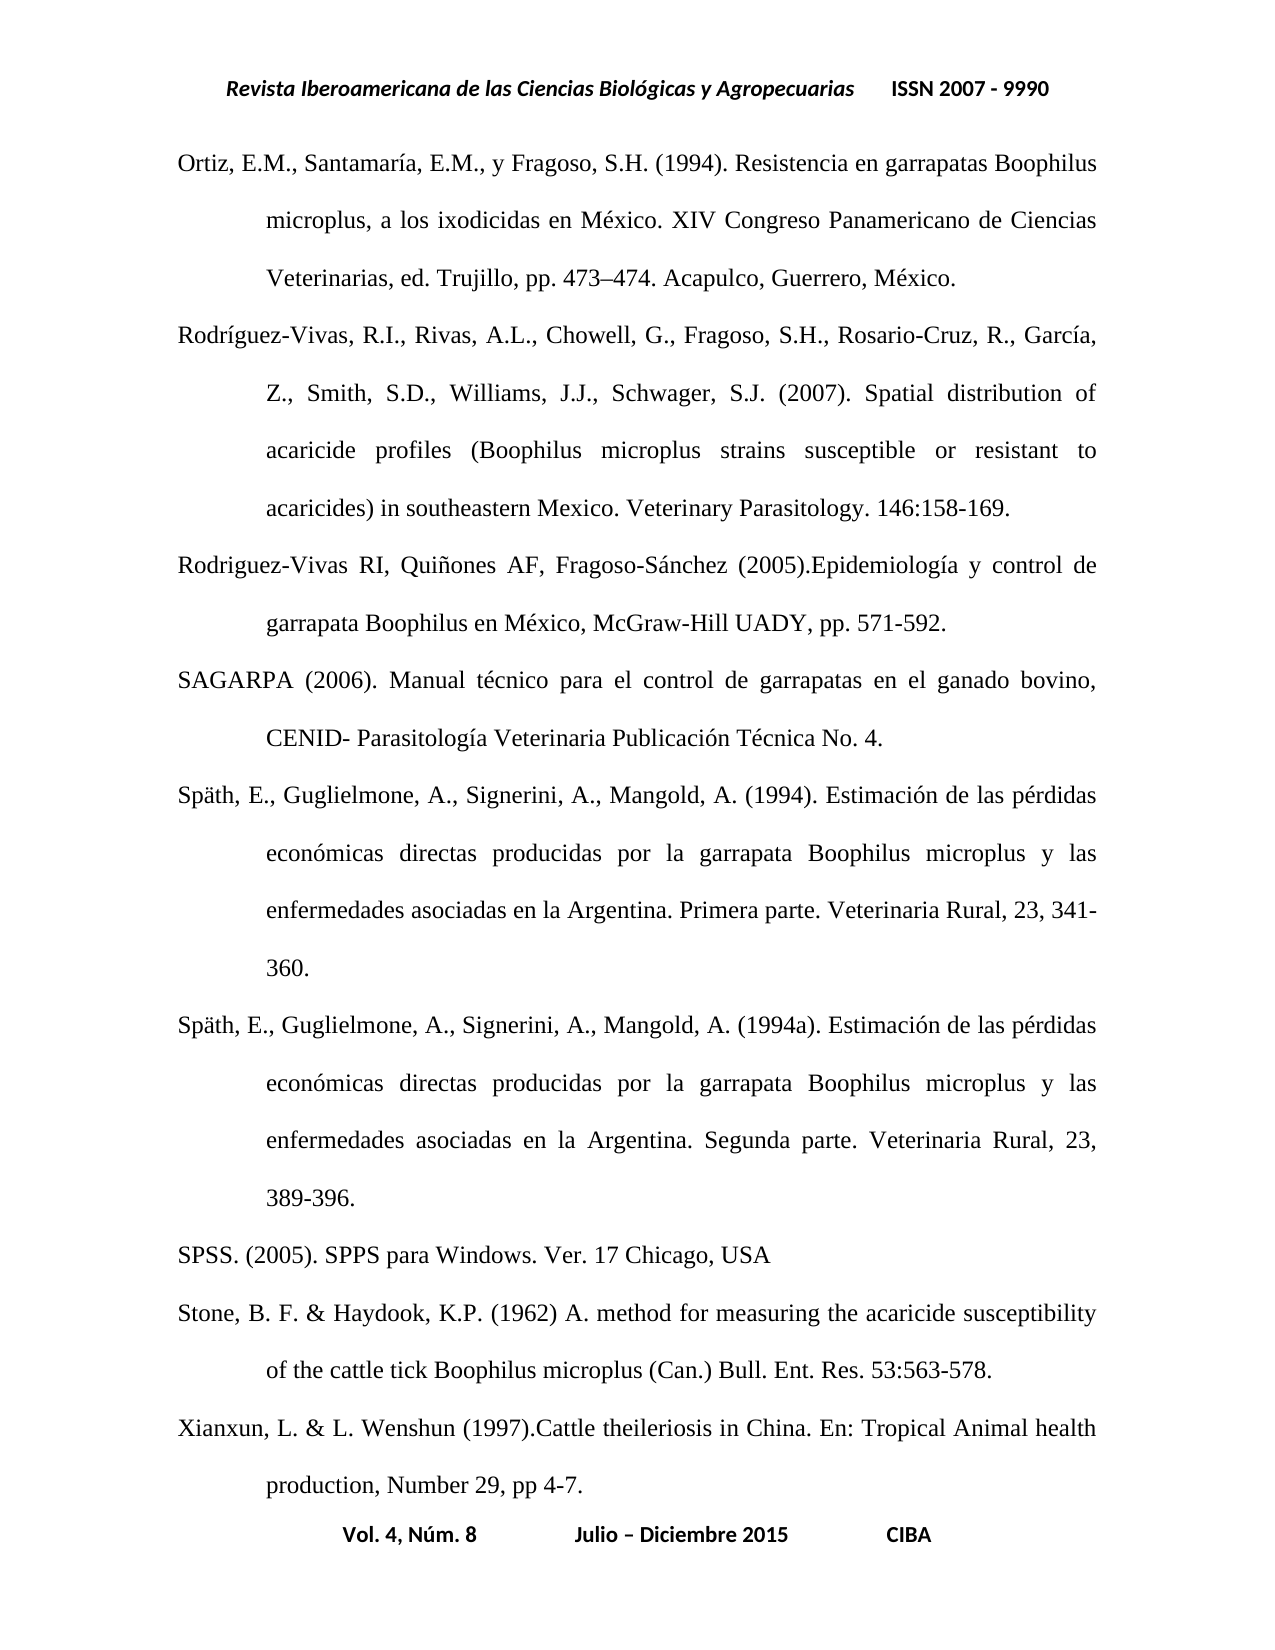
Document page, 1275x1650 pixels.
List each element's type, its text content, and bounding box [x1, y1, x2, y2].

text Ortiz, E.M., Santamaría, E.M., y Fragoso, S.H. (1994). Resistencia en garrapatas Boophilus microplus, a los ixodicidas en México. XIV Congreso Panamericano de Ciencias Veterinarias, ed. Trujillo, pp. 473–474. Acapulco, Guerrero, México. [177, 148, 1098, 291]
text Rodríguez-Vivas, R.I., Rivas, A.L., Chowell, G., Fragoso, S.H., Rosario-Cruz, R., García, Z., Smith, S.D., Williams, J.J., Schwager, S.J. (2007). Spatial distribution of acaricide profiles (Boophilus microplus strains susceptible or resistant to acaricides) in southeastern Mexico. Veterinary Parasitology. 146:158-169. [177, 320, 1098, 521]
text Stone, B. F. & Haydook, K.P. (1962) A. method for measuring the acaricide susceptibility of the cattle tick Boophilus microplus (Can.) Bull. Ent. Res. 53:563-578. [177, 1298, 1098, 1384]
text Rodriguez-Vivas RI, Quiñones AF, Fragoso-Sánchez (2005).Epidemiología y control de garrapata Boophilus en México, McGraw-Hill UADY, pp. 571-592. [177, 550, 1098, 636]
text Späth, E., Guglielmone, A., Signerini, A., Mangold, A. (1994a). Estimación de las pérdidas económicas directas producidas por la garrapata Boophilus microplus y las enfermedades asociadas en la Argentina. Segunda parte. Veterinaria Rural, 23, 389-396. [177, 1010, 1098, 1211]
text Späth, E., Guglielmone, A., Signerini, A., Mangold, A. (1994). Estimación de las pérdidas económicas directas producidas por la garrapata Boophilus microplus y las enfermedades asociadas en la Argentina. Primera parte. Veterinaria Rural, 23, 341-360. [177, 780, 1098, 981]
text SPSS. (2005). SPPS para Windows. Ver. 17 Chicago, USA [177, 1240, 1098, 1269]
text Xianxun, L. & L. Wenshun (1997).Cattle theileriosis in China. En: Tropical Animal health production, Number 29, pp 4-7. [177, 1413, 1098, 1499]
text SAGARPA (2006). Manual técnico para el control de garrapatas en el ganado bovino, CENID- Parasitología Veterinaria Publicación Técnica No. 4. [177, 665, 1098, 751]
